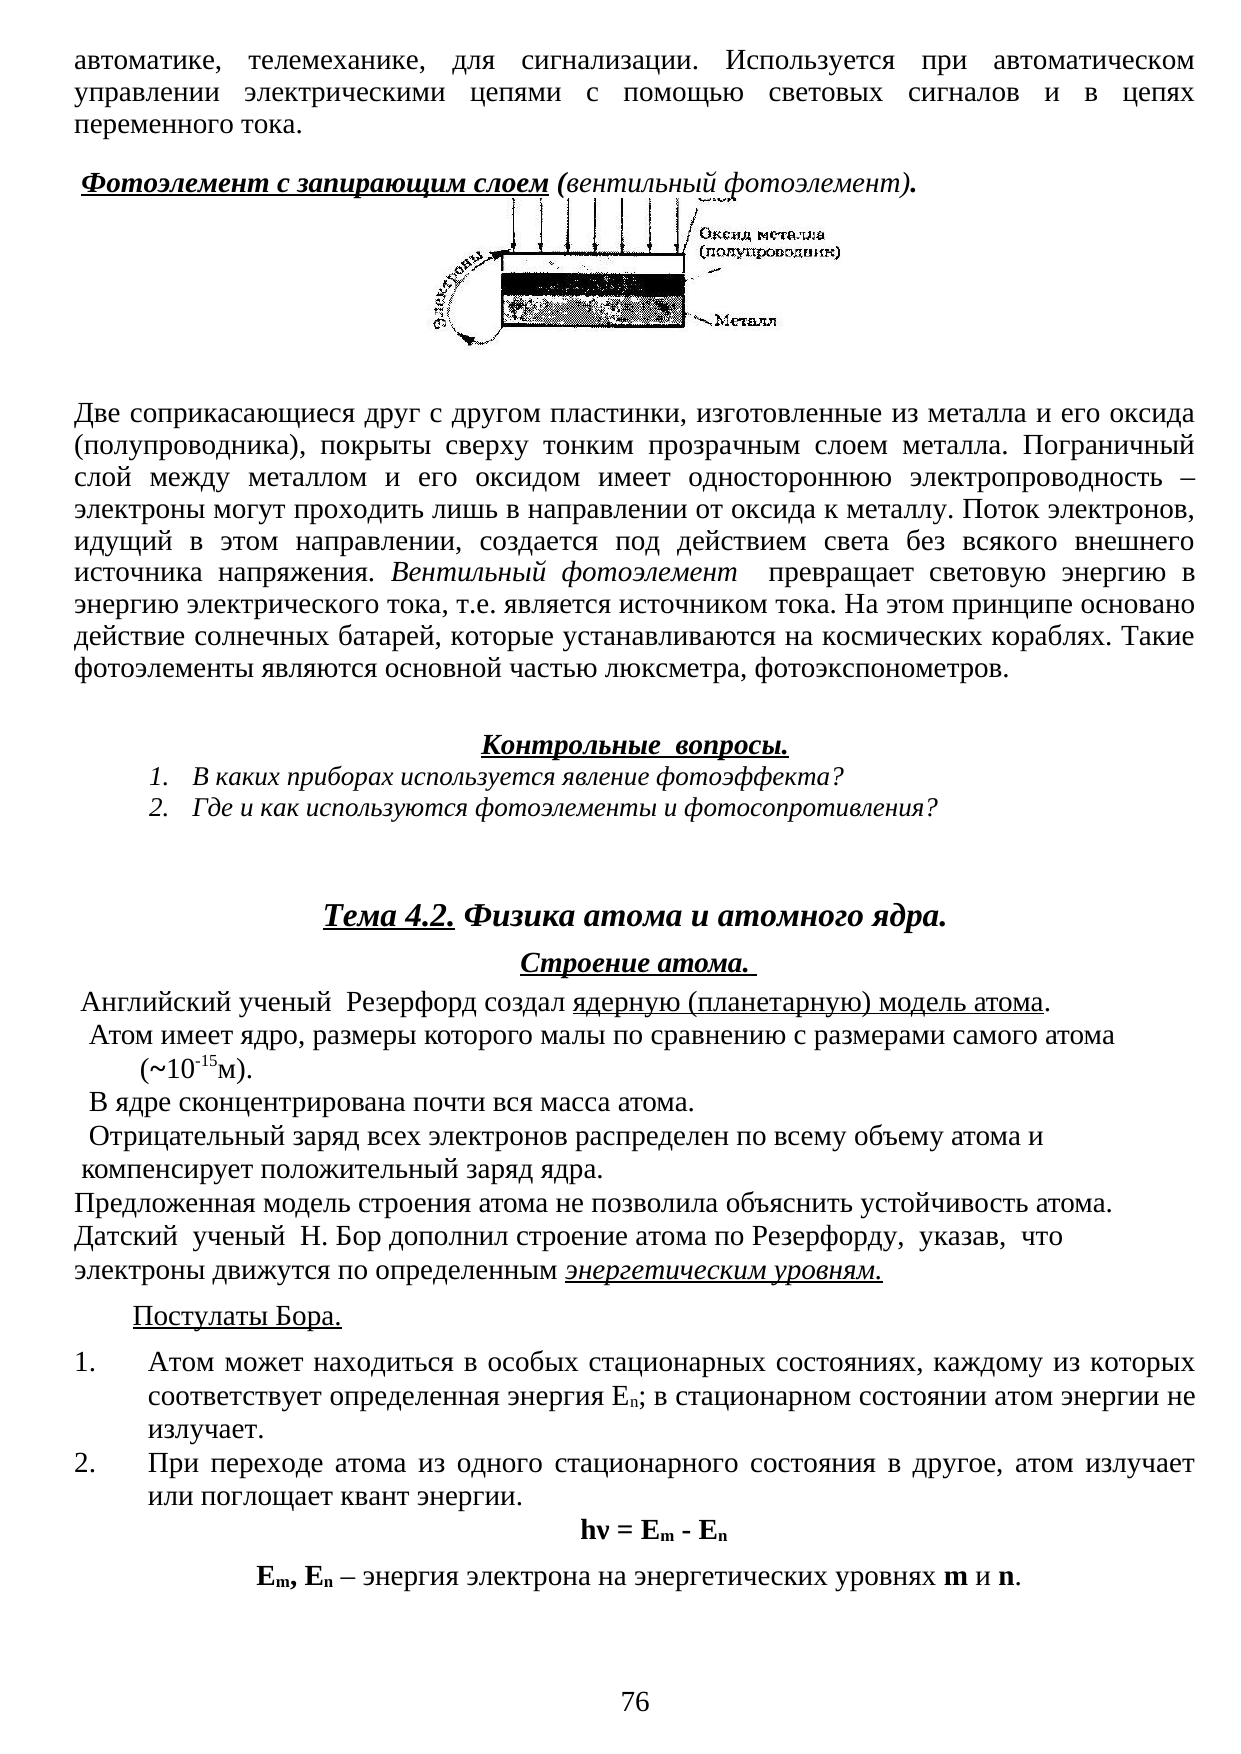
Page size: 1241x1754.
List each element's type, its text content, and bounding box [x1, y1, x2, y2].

text Строение атома. [74, 945, 1196, 979]
list В каких приборах используется явление фотоэффекта? [149, 760, 1196, 792]
text Предложенная модель строения атома не позволила объяснить устойчивость атома. [74, 1185, 1196, 1218]
list В ядре сконцентрирована почти вся масса атома. [74, 1084, 1196, 1118]
picture [426, 198, 844, 350]
text Постулаты Бора. [74, 1298, 1196, 1332]
text компенсирует положительный заряд ядра. [74, 1151, 1196, 1185]
text hν = Еm - Еn [111, 1512, 1196, 1545]
list Отрицательный заряд всех электронов распределен по всему объему атома и [74, 1118, 1196, 1151]
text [74, 44, 1196, 140]
list Атом может находиться в особых стационарных состояниях, каждому из которых соответствует определенная энергия Еn; в стационарном состоянии атом энергии не излучает. [74, 1344, 1196, 1445]
text Тема 4.2. Физика атома и атомного ядра. [74, 895, 1196, 933]
text Контрольные вопросы. [74, 727, 1196, 760]
text Английский ученый Резерфорд создал ядерную (планетарную) модель атома. [74, 984, 1196, 1017]
text Две соприкасающиеся друг с другом пластинки, изготовленные из металла и его оксида (полупроводника), покрыты сверху тонким прозрачным слоем металла. Пограничный слой между металлом и его оксидом имеет одностороннюю электропроводность – электроны могут проходить лишь в направлении от оксида к металлу. Поток электронов, идущий в этом направлении, создается под действием света без всякого внешнего источника напряжения. Вентильный фотоэлемент превращает световую энергию в энергию электрического тока, т.е. является источником тока. На этом принципе основано действие солнечных батарей, которые устанавливаются на космических кораблях. Такие фотоэлементы являются основной частью люксметра, фотоэкспонометров. [74, 397, 1196, 684]
list Где и как используются фотоэлементы и фотосопротивления? [149, 792, 1196, 823]
list При переходе атома из одного стационарного состояния в другое, атом излучает или поглощает квант энергии. [74, 1445, 1196, 1512]
text Датский ученый Н. Бор дополнил строение атома по Резерфорду, указав, что электроны движутся по определенным энергетическим уровням. [74, 1218, 1196, 1286]
list Атом имеет ядро, размеры которого малы по сравнению с размерами самого атома [74, 1017, 1196, 1051]
text Еm, Еn – энергия электрона на энергетических уровнях m и n. [74, 1558, 1196, 1591]
text Фотоэлемент с запирающим слоем (вентильный фотоэлемент). [74, 167, 1196, 199]
text (~10-15м). [74, 1051, 1196, 1084]
